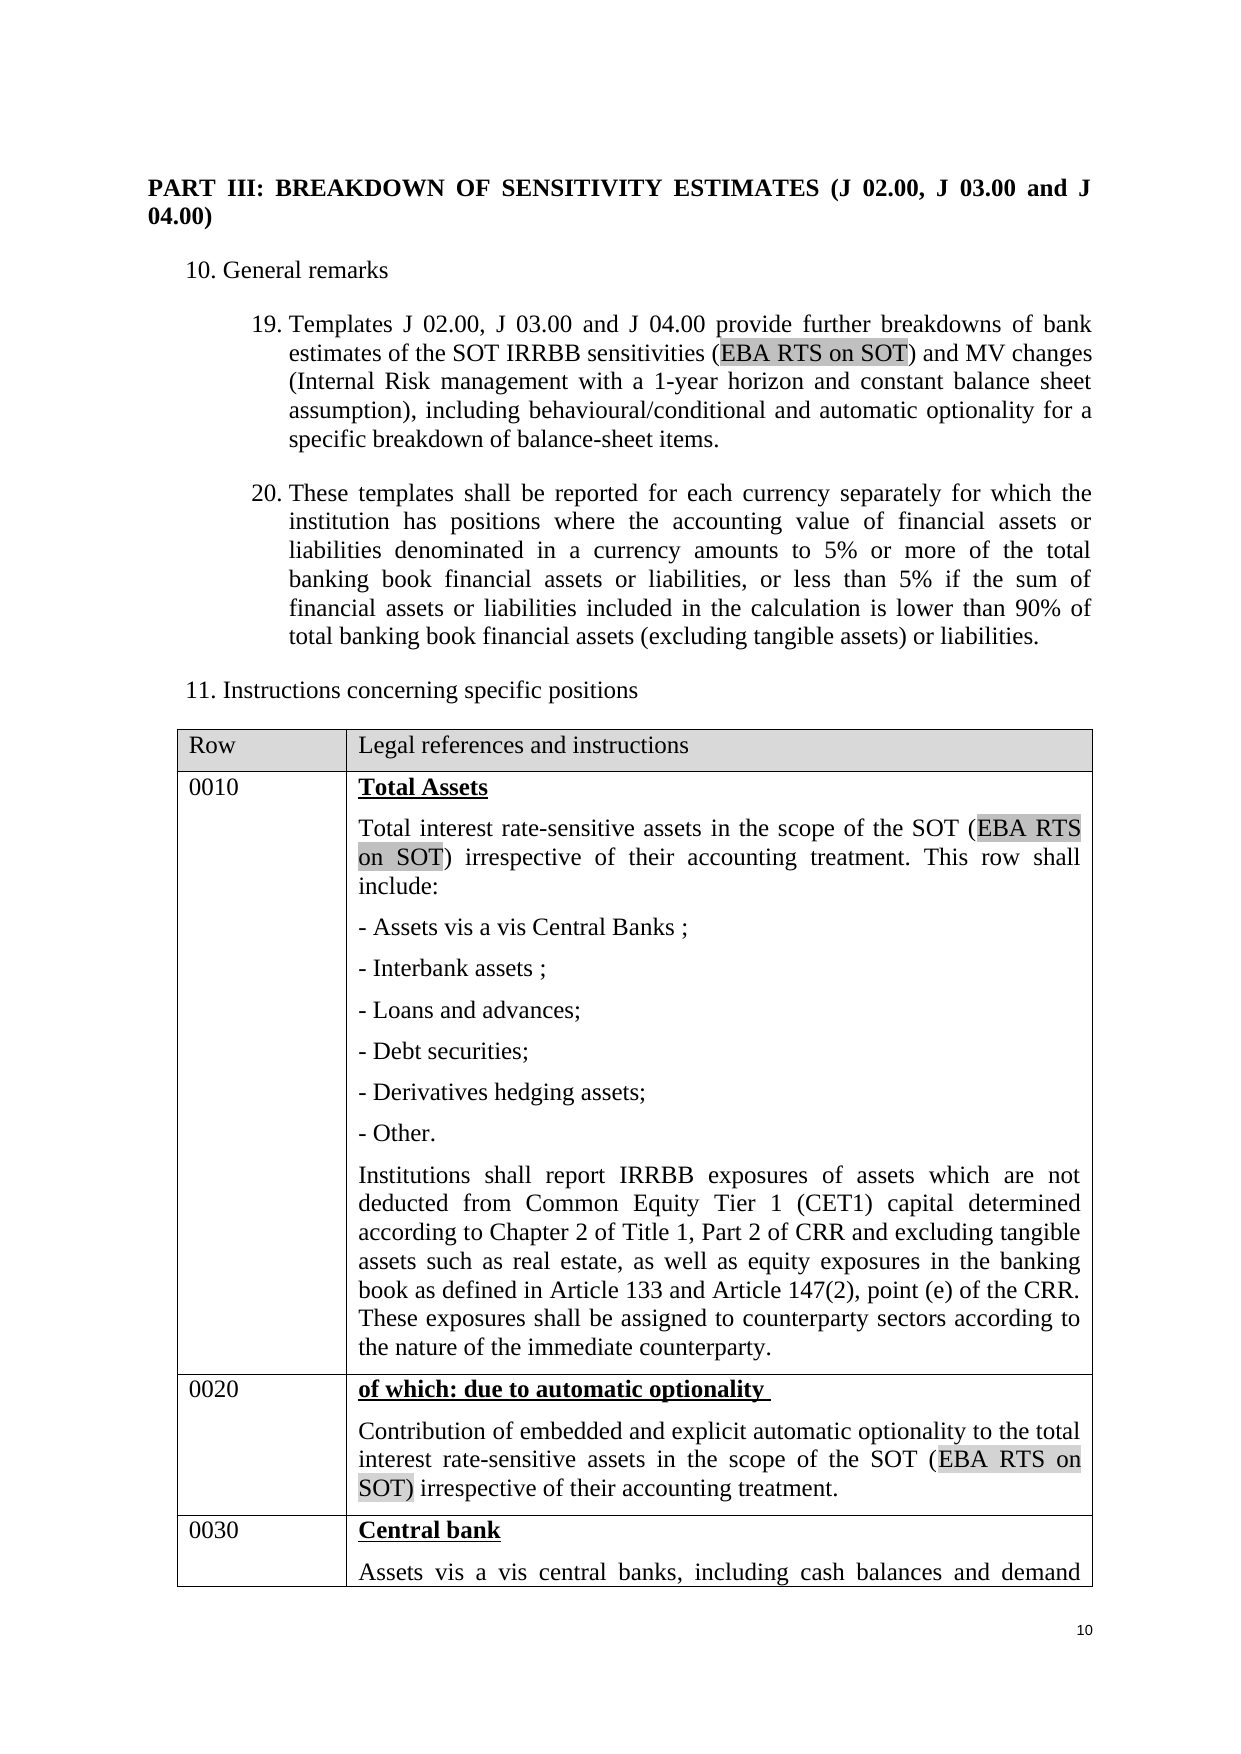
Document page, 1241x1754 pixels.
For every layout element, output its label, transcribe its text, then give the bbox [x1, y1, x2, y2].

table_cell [347, 1516, 1092, 1586]
table_cell 0020 [178, 1375, 346, 1514]
table_cell 0010 [178, 772, 346, 1373]
text Instructions concerning specific positions [185, 675, 1093, 704]
subtitle PART III: BREAKDOWN OF SENSITIVITY ESTIMATES (J 02.00, J 03.00 and J 04.00) [148, 173, 1093, 230]
text These templates shall be reported for each currency separately for which the institution has positions where the accounting value of financial assets or liabilities denominated in a currency amounts to 5% or more of the total banking book financial assets or liabilities, or less than 5% if the sum of financial assets or liabilities included in the calculation is lower than 90% of total banking book financial assets (excluding tangible assets) or liabilities. [251, 478, 1093, 650]
text General remarks [185, 255, 1093, 284]
table_cell 0030 [178, 1516, 346, 1586]
table_cell of which: due to automatic optionality Contribution of embedded and explicit automatic optionality to the total interest rate-sensitive assets in the scope of the SOT (EBA RTS on SOT) irrespective of their accounting treatment. [347, 1375, 1092, 1514]
table_header Legal references and instructions [347, 730, 1092, 771]
text Templates J 02.00, J 03.00 and J 04.00 provide further breakdowns of bank estimates of the SOT IRRBB sensitivities (EBA RTS on SOT) and MV changes (Internal Risk management with a 1-year horizon and constant balance sheet assumption), including behavioural/conditional and automatic optionality for a specific breakdown of balance-sheet items. [251, 309, 1093, 453]
table_header Row [178, 730, 346, 771]
table_cell Total Assets Total interest rate-sensitive assets in the scope of the SOT (EBA RTS on SOT) irrespective of their accounting treatment. This row shall include: - Assets vis a vis Central Banks ; - Interbank assets ; - Loans and advances; - Debt securities; - Derivatives hedging assets; - Other. Institutions shall report IRRBB exposures of assets which are not deducted from Common Equity Tier 1 (CET1) capital determined according to Chapter 2 of Title 1, Part 2 of CRR and excluding tangible assets such as real estate, as well as equity exposures in the banking book as defined in Article 133 and Article 147(2), point (e) of the CRR. These exposures shall be assigned to counterparty sectors according to the nature of the immediate counterparty. [347, 772, 1092, 1373]
